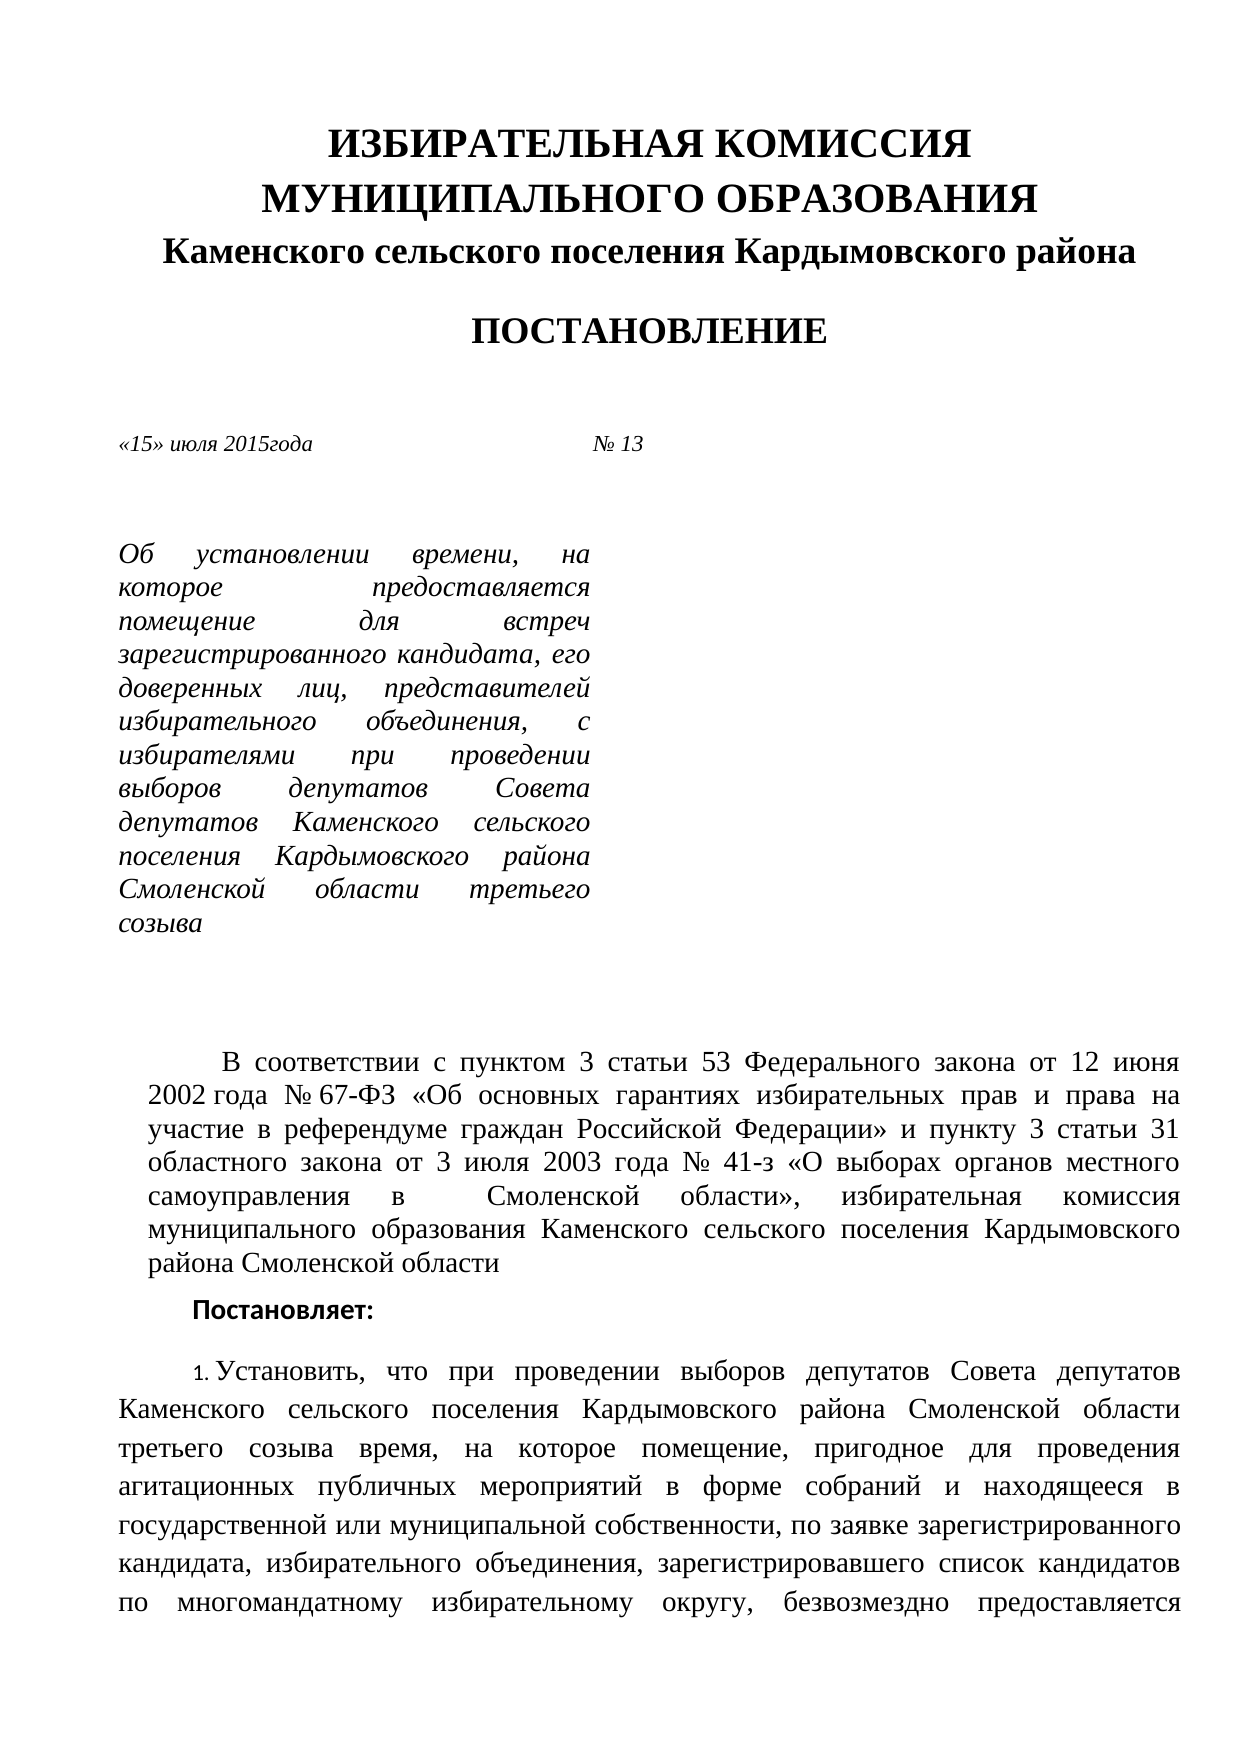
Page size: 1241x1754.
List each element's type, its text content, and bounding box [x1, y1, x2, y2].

text ИЗБИРАТЕЛЬНАЯ КОМИССИЯ [118, 118, 1181, 166]
text МУНИЦИПАЛЬНОГО ОБРАЗОВАНИЯ [118, 173, 1181, 221]
text Постановляет: [118, 1291, 1181, 1327]
text В соответствии с пунктом 3 статьи 53 Федерального закона от 12 июня 2002 года № 67-ФЗ «Об основных гарантиях избирательных прав и права на участие в референдуме граждан Российской Федерации» и пункту 3 статьи 31 областного закона от 3 июля 2003 года № 41-з «О выборах органов местного самоуправления в Смоленской области», избирательная комиссия муниципального образования Каменского сельского поселения Кардымовского района Смоленской области [148, 1044, 1181, 1278]
subtitle Об установлении времени, на которое предоставляется помещение для встреч зарегистрированного кандидата, его доверенных лиц, представителей избирательного объединения, с избирателями при проведении выборов депутатов Совета депутатов Каменского сельского поселения Кардымовского района Смоленской области третьего созыва [118, 536, 591, 938]
text «15» июля 2015года № 13 [118, 429, 1181, 456]
text ПОСТАНОВЛЕНИЕ [118, 308, 1181, 351]
text Каменского сельского поселения Кардымовского района [118, 228, 1181, 271]
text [118, 1353, 1181, 1617]
